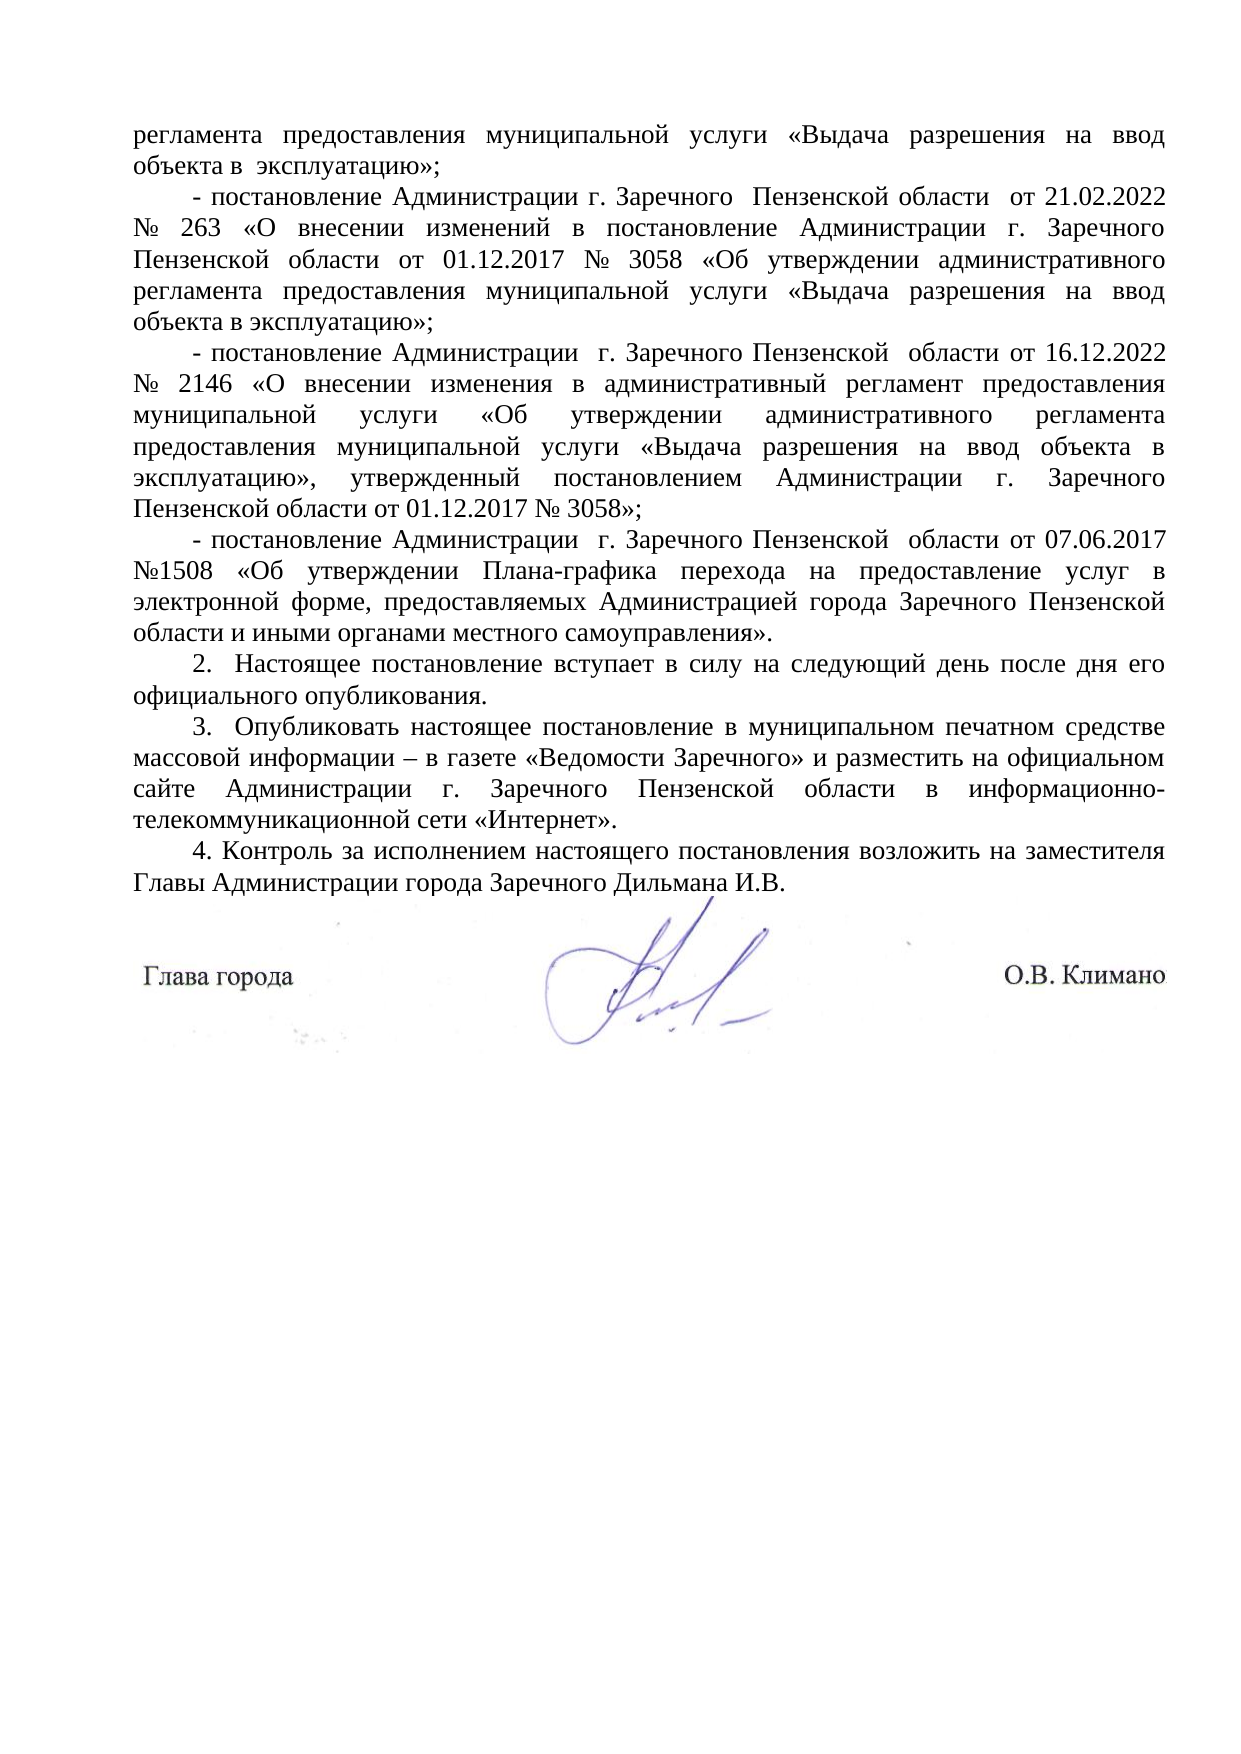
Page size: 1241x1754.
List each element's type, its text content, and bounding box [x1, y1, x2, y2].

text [133, 118, 1167, 180]
text 2. Настоящее постановление вступает в силу на следующий день после дня его официального опубликования. [133, 648, 1167, 710]
text 3. Опубликовать настоящее постановление в муниципальном печатном средстве массовой информации – в газете «Ведомости Заречного» и разместить на официальном сайте Администрации г. Заречного Пензенской области в информационно-телекоммуникационной сети «Интернет». [133, 710, 1167, 834]
text 4. Контроль за исполнением настоящего постановления возложить на заместителя Главы Администрации города Заречного Дильмана И.В. [133, 834, 1167, 896]
text - постановление Администрации г. Заречного Пензенской области от 07.06.2017 №1508 «Об утверждении Плана-графика перехода на предоставление услуг в электронной форме, предоставляемых Администрацией города Заречного Пензенской области и иными органами местного самоуправления». [133, 523, 1167, 648]
picture [133, 896, 1167, 1054]
text - постановление Администрации г. Заречного Пензенской области от 16.12.2022 № 2146 «О внесении изменения в административный регламент предоставления муниципальной услуги «Об утверждении административного регламента предоставления муниципальной услуги «Выдача разрешения на ввод объекта в эксплуатацию», утвержденный постановлением Администрации г. Заречного Пензенской области от 01.12.2017 № 3058»; [133, 336, 1167, 523]
text - постановление Администрации г. Заречного Пензенской области от 21.02.2022 № 263 «О внесении изменений в постановление Администрации г. Заречного Пензенской области от 01.12.2017 № 3058 «Об утверждении административного регламента предоставления муниципальной услуги «Выдача разрешения на ввод объекта в эксплуатацию»; [133, 180, 1167, 336]
